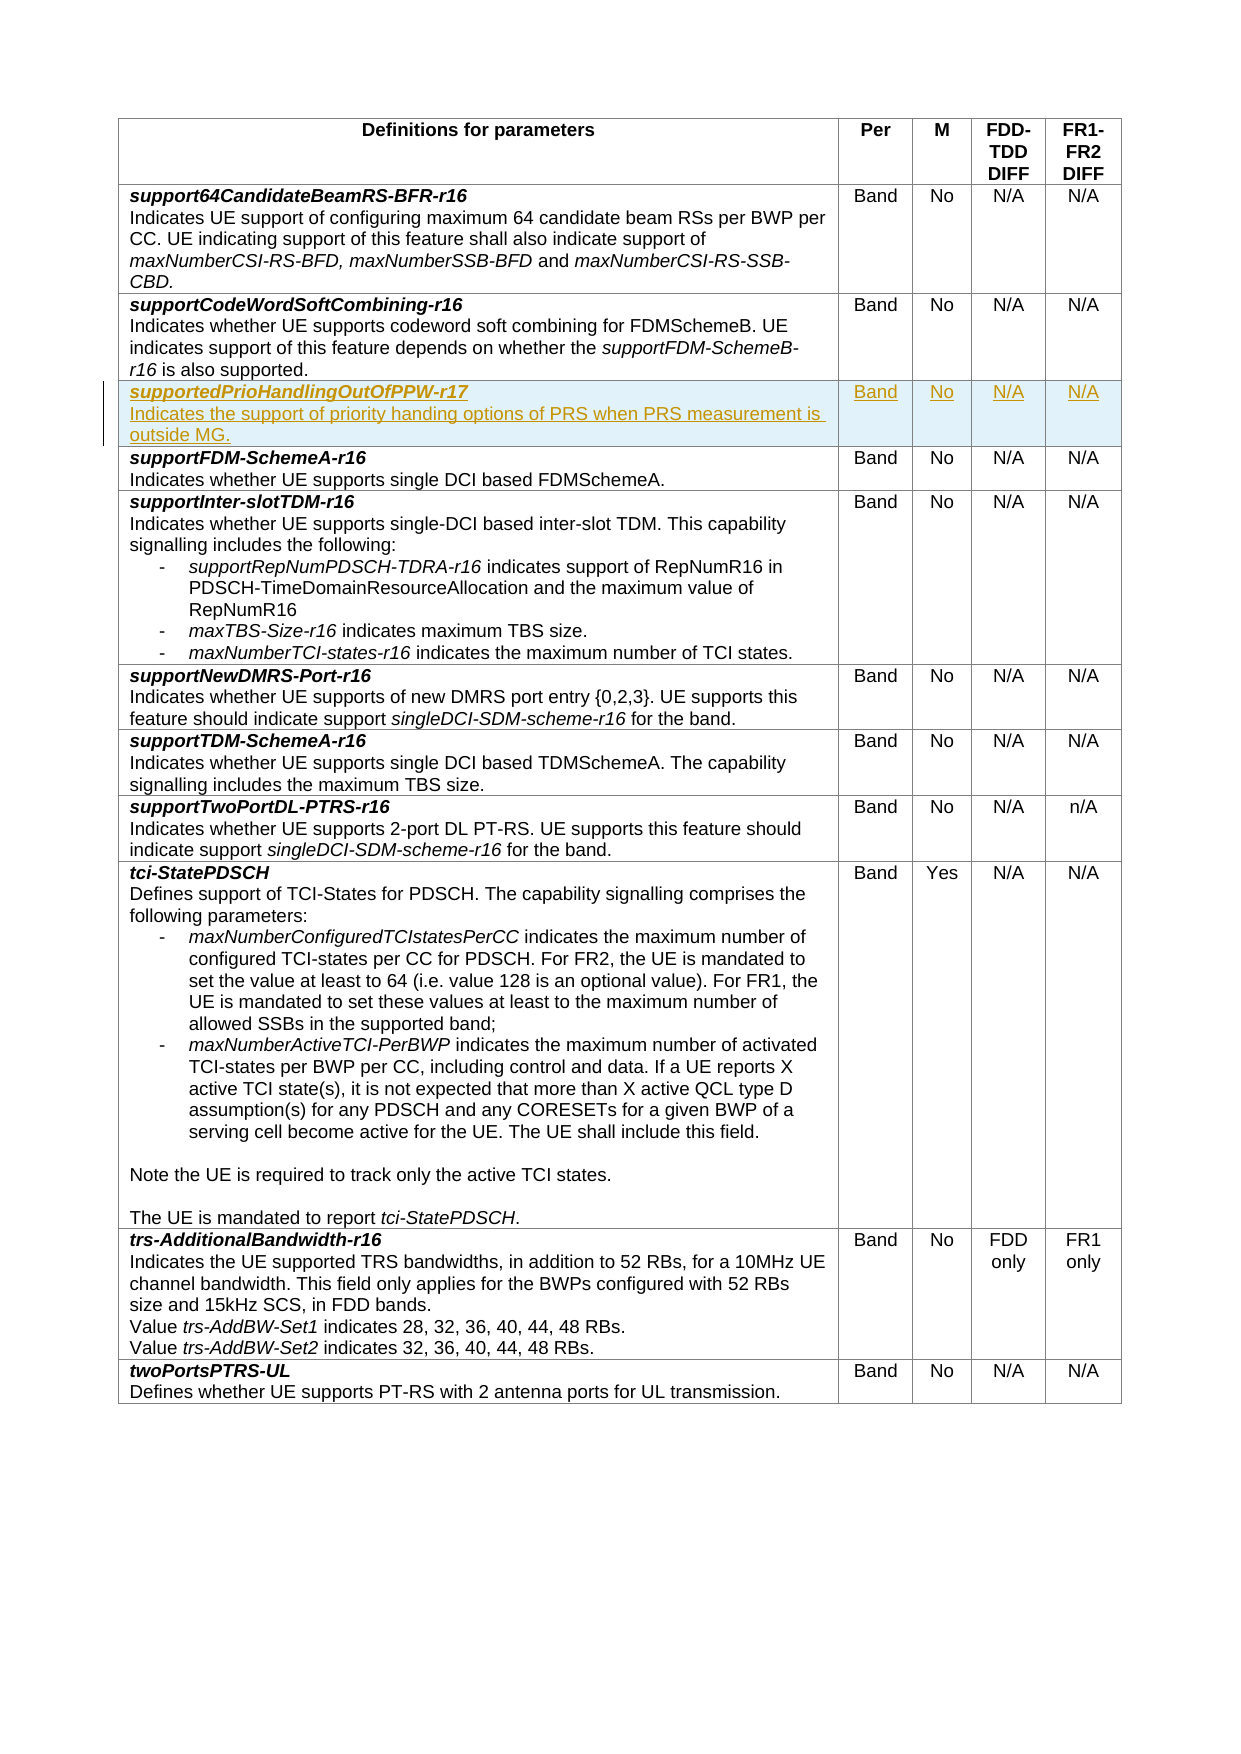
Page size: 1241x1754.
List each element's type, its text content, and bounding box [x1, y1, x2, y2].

table_cell support64CandidateBeamRS-BFR-r16 Indicates UE support of configuring maximum 64 candidate beam RSs per BWP per CC. UE indicating support of this feature shall also indicate support of maxNumberCSI-RS-BFD, maxNumberSSB-BFD and maxNumberCSI-RS-SSB-CBD. [119, 185, 838, 293]
table_cell N/A [972, 796, 1045, 861]
table_header Definitions for parameters [119, 119, 838, 184]
table_header FR1-FR2 DIFF [1046, 119, 1121, 184]
table_cell N/A [1046, 447, 1121, 490]
table_cell n/A [1046, 796, 1121, 861]
table_cell No [913, 730, 971, 795]
table_cell No [913, 185, 971, 293]
table_cell Band [839, 294, 912, 380]
table_cell No [913, 796, 971, 861]
table_cell Band [839, 665, 912, 729]
table_cell N/A [1046, 491, 1121, 663]
table_cell No [913, 1360, 971, 1403]
table_cell supportTDM-SchemeA-r16 Indicates whether UE supports single DCI based TDMSchemeA. The capability signalling includes the maximum TBS size. [119, 730, 838, 795]
table_cell N/A [1046, 665, 1121, 729]
table_cell FDD only [972, 1229, 1045, 1359]
table_cell N/A [972, 185, 1045, 293]
table_cell N/A [1046, 1360, 1121, 1403]
table_cell N/A [1046, 730, 1121, 795]
table_cell N/A [972, 730, 1045, 795]
table_cell No [913, 294, 971, 380]
table_cell N/A [972, 665, 1045, 729]
table_cell tci-StatePDSCH Defines support of TCI-States for PDSCH. The capability signalling comprises the following parameters: - maxNumberConfiguredTCIstatesPerCC indicates the maximum number of configured TCI-states per CC for PDSCH. For FR2, the UE is mandated to set the value at least to 64 (i.e. value 128 is an optional value). For FR1, the UE is mandated to set these values at least to the maximum number of allowed SSBs in the supported band; - maxNumberActiveTCI-PerBWP indicates the maximum number of activated TCI-states per BWP per CC, including control and data. If a UE reports X active TCI state(s), it is not expected that more than X active QCL type D assumption(s) for any PDSCH and any CORESETs for a given BWP of a serving cell become active for the UE. The UE shall include this field. Note the UE is required to track only the active TCI states. The UE is mandated to report tci-StatePDSCH. [119, 862, 838, 1228]
table_cell FR1 only [1046, 1229, 1121, 1359]
table_cell Band [839, 447, 912, 490]
table_cell supportInter-slotTDM-r16 Indicates whether UE supports single-DCI based inter-slot TDM. This capability signalling includes the following: - supportRepNumPDSCH-TDRA-r16 indicates support of RepNumR16 in PDSCH-TimeDomainResourceAllocation and the maximum value of RepNumR16 - maxTBS-Size-r16 indicates maximum TBS size. - maxNumberTCI-states-r16 indicates the maximum number of TCI states. [119, 491, 838, 663]
table_cell Band [839, 730, 912, 795]
table_cell Band [839, 862, 912, 1228]
table_cell supportFDM-SchemeA-r16 Indicates whether UE supports single DCI based FDMSchemeA. [119, 447, 838, 490]
table_cell N/A [972, 447, 1045, 490]
table_cell trs-AdditionalBandwidth-r16 Indicates the UE supported TRS bandwidths, in addition to 52 RBs, for a 10MHz UE channel bandwidth. This field only applies for the BWPs configured with 52 RBs size and 15kHz SCS, in FDD bands. Value trs-AddBW-Set1 indicates 28, 32, 36, 40, 44, 48 RBs. Value trs-AddBW-Set2 indicates 32, 36, 40, 44, 48 RBs. [119, 1229, 838, 1359]
table_cell supportCodeWordSoftCombining-r16 Indicates whether UE supports codeword soft combining for FDMSchemeB. UE indicates support of this feature depends on whether the supportFDM-SchemeB-r16 is also supported. [119, 294, 838, 380]
table_cell Yes [913, 862, 971, 1228]
table_cell No [913, 1229, 971, 1359]
table_header M [913, 119, 971, 184]
table_header FDD-TDD DIFF [972, 119, 1045, 184]
table_cell supportTwoPortDL-PTRS-r16 Indicates whether UE supports 2-port DL PT-RS. UE supports this feature should indicate support singleDCI-SDM-scheme-r16 for the band. [119, 796, 838, 861]
table_cell N/A [1046, 862, 1121, 1228]
table_cell supportNewDMRS-Port-r16 Indicates whether UE supports of new DMRS port entry {0,2,3}. UE supports this feature should indicate support singleDCI-SDM-scheme-r16 for the band. [119, 665, 838, 729]
table_cell N/A [972, 862, 1045, 1228]
table_cell N/A [1046, 185, 1121, 293]
table_header Per [839, 119, 912, 184]
table_cell Band [839, 491, 912, 663]
table_cell No [913, 665, 971, 729]
table_cell Band [839, 1360, 912, 1403]
table_cell Band [839, 796, 912, 861]
table_cell No [913, 447, 971, 490]
table_cell No [913, 491, 971, 663]
table_cell N/A [972, 1360, 1045, 1403]
table_cell Band [839, 1229, 912, 1359]
table_cell N/A [1046, 294, 1121, 380]
table_cell N/A [972, 491, 1045, 663]
table_cell N/A [972, 294, 1045, 380]
table_cell twoPortsPTRS-UL Defines whether UE supports PT-RS with 2 antenna ports for UL transmission. [119, 1360, 838, 1403]
table_cell Band [839, 185, 912, 293]
